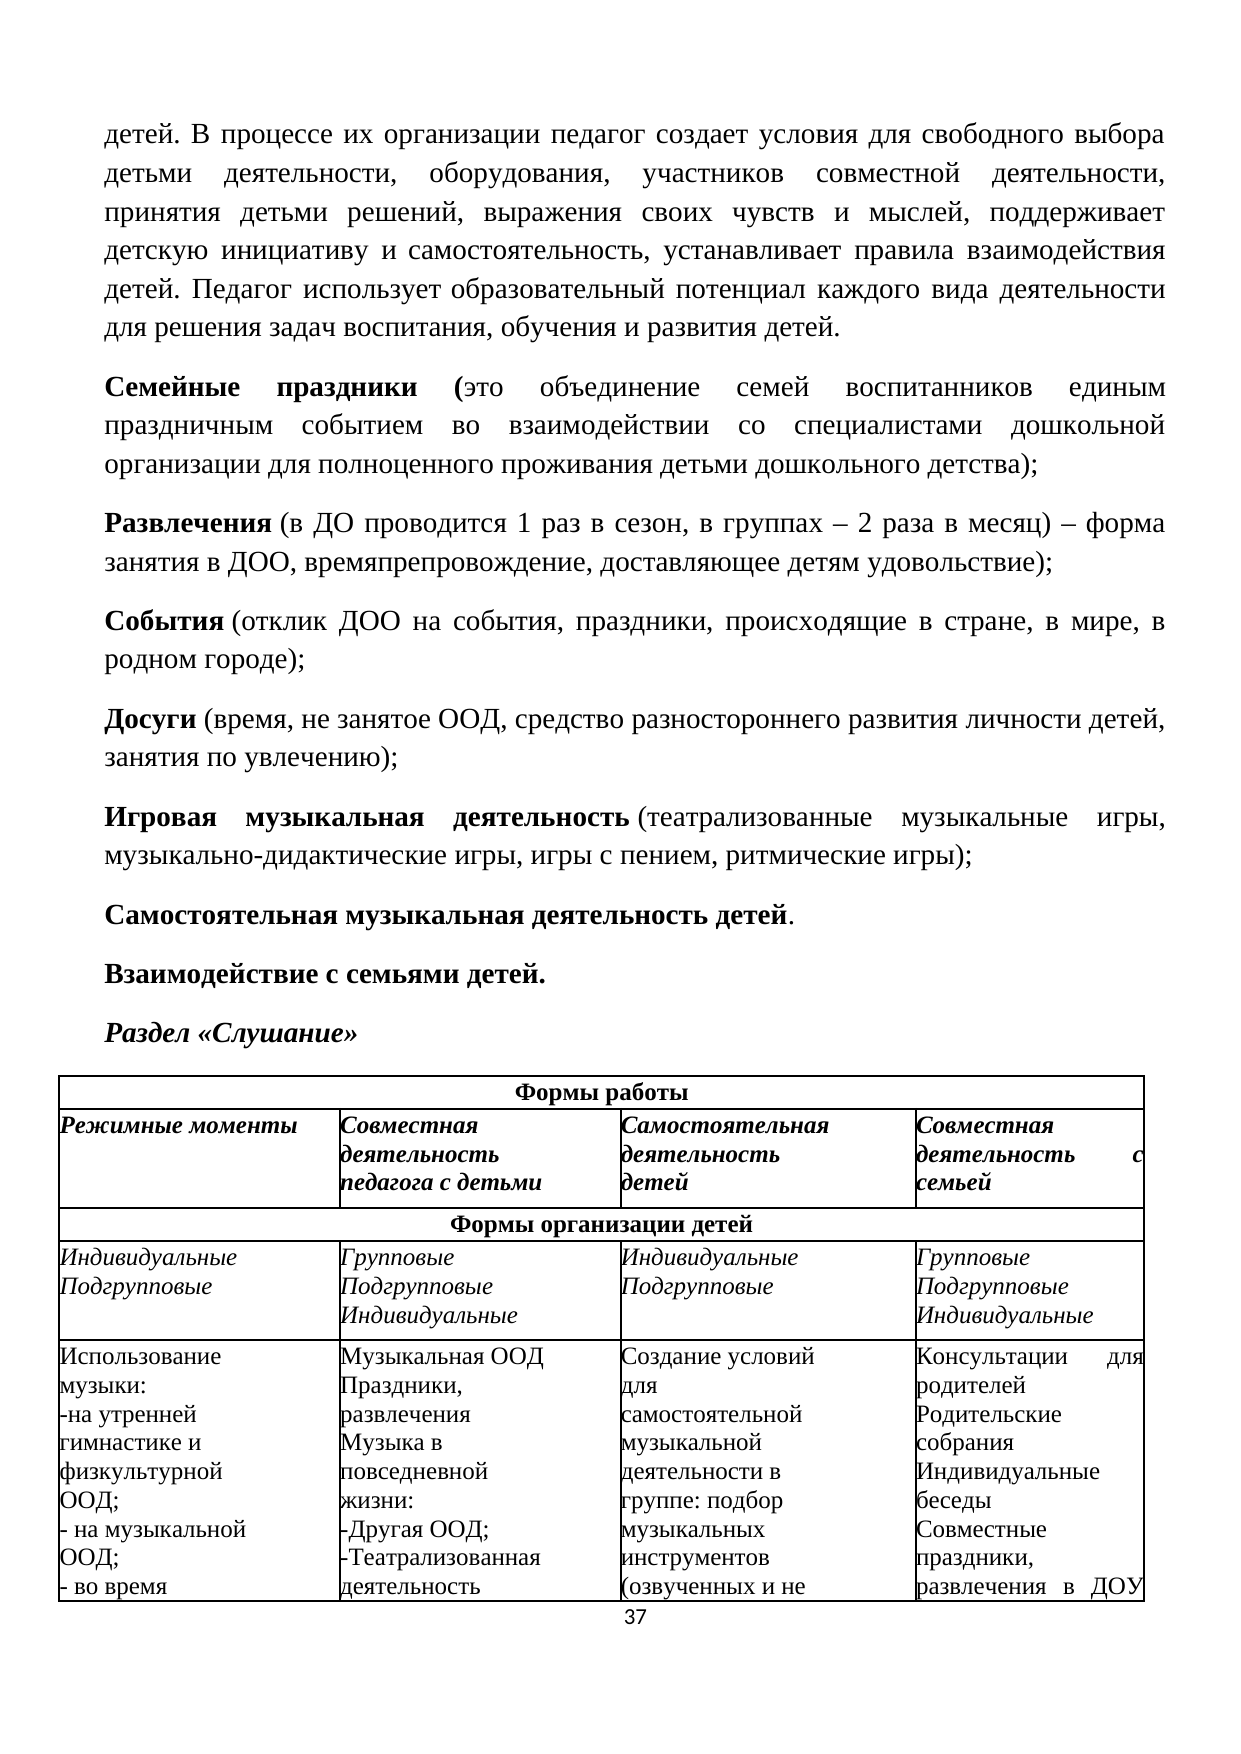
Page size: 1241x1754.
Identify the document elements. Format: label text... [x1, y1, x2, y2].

table_cell Индивидуальные Подгрупповые [622, 1242, 915, 1339]
text Семейные праздники (это объединение семей воспитанников единым праздничным событием во взаимодействии со специалистами дошкольной организации для полноценного проживания детьми дошкольного детства); [104, 369, 1166, 479]
text Развлечения (в ДО проводится 1 раз в сезон, в группах – 2 раза в месяц) – форма занятия в ДОО, времяпрепровождение, доставляющее детям удовольствие); [104, 505, 1166, 577]
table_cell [341, 1341, 620, 1600]
text Самостоятельная музыкальная деятельность детей. [104, 897, 1166, 930]
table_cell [60, 1341, 339, 1600]
table_header Формы работы [60, 1077, 1143, 1108]
text Взаимодействие с семьями детей. [104, 956, 1166, 990]
text Игровая музыкальная деятельность (театрализованные музыкальные игры, музыкально-дидактические игры, игры с пением, ритмические игры); [104, 799, 1166, 871]
text Раздел «Слушание» [104, 1016, 1166, 1049]
table_cell Формы организации детей [60, 1209, 1143, 1240]
table_cell Совместная деятельность педагога с детьми [341, 1110, 620, 1207]
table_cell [917, 1341, 1143, 1600]
table_cell Режимные моменты [60, 1110, 339, 1207]
text События (отклик ДОО на события, праздники, происходящие в стране, в мире, в родном городе); [104, 603, 1166, 675]
table_cell Самостоятельная деятельность детей [622, 1110, 915, 1207]
text Досуги (время, не занятое ООД, средство разностороннего развития личности детей, занятия по увлечению); [104, 701, 1166, 773]
table_cell Групповые Подгрупповые Индивидуальные [341, 1242, 620, 1339]
table_cell Индивидуальные Подгрупповые [60, 1242, 339, 1339]
table_cell Совместная деятельность с семьей [917, 1110, 1143, 1207]
table_cell Групповые Подгрупповые Индивидуальные [917, 1242, 1143, 1339]
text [104, 117, 1166, 343]
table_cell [622, 1341, 915, 1600]
